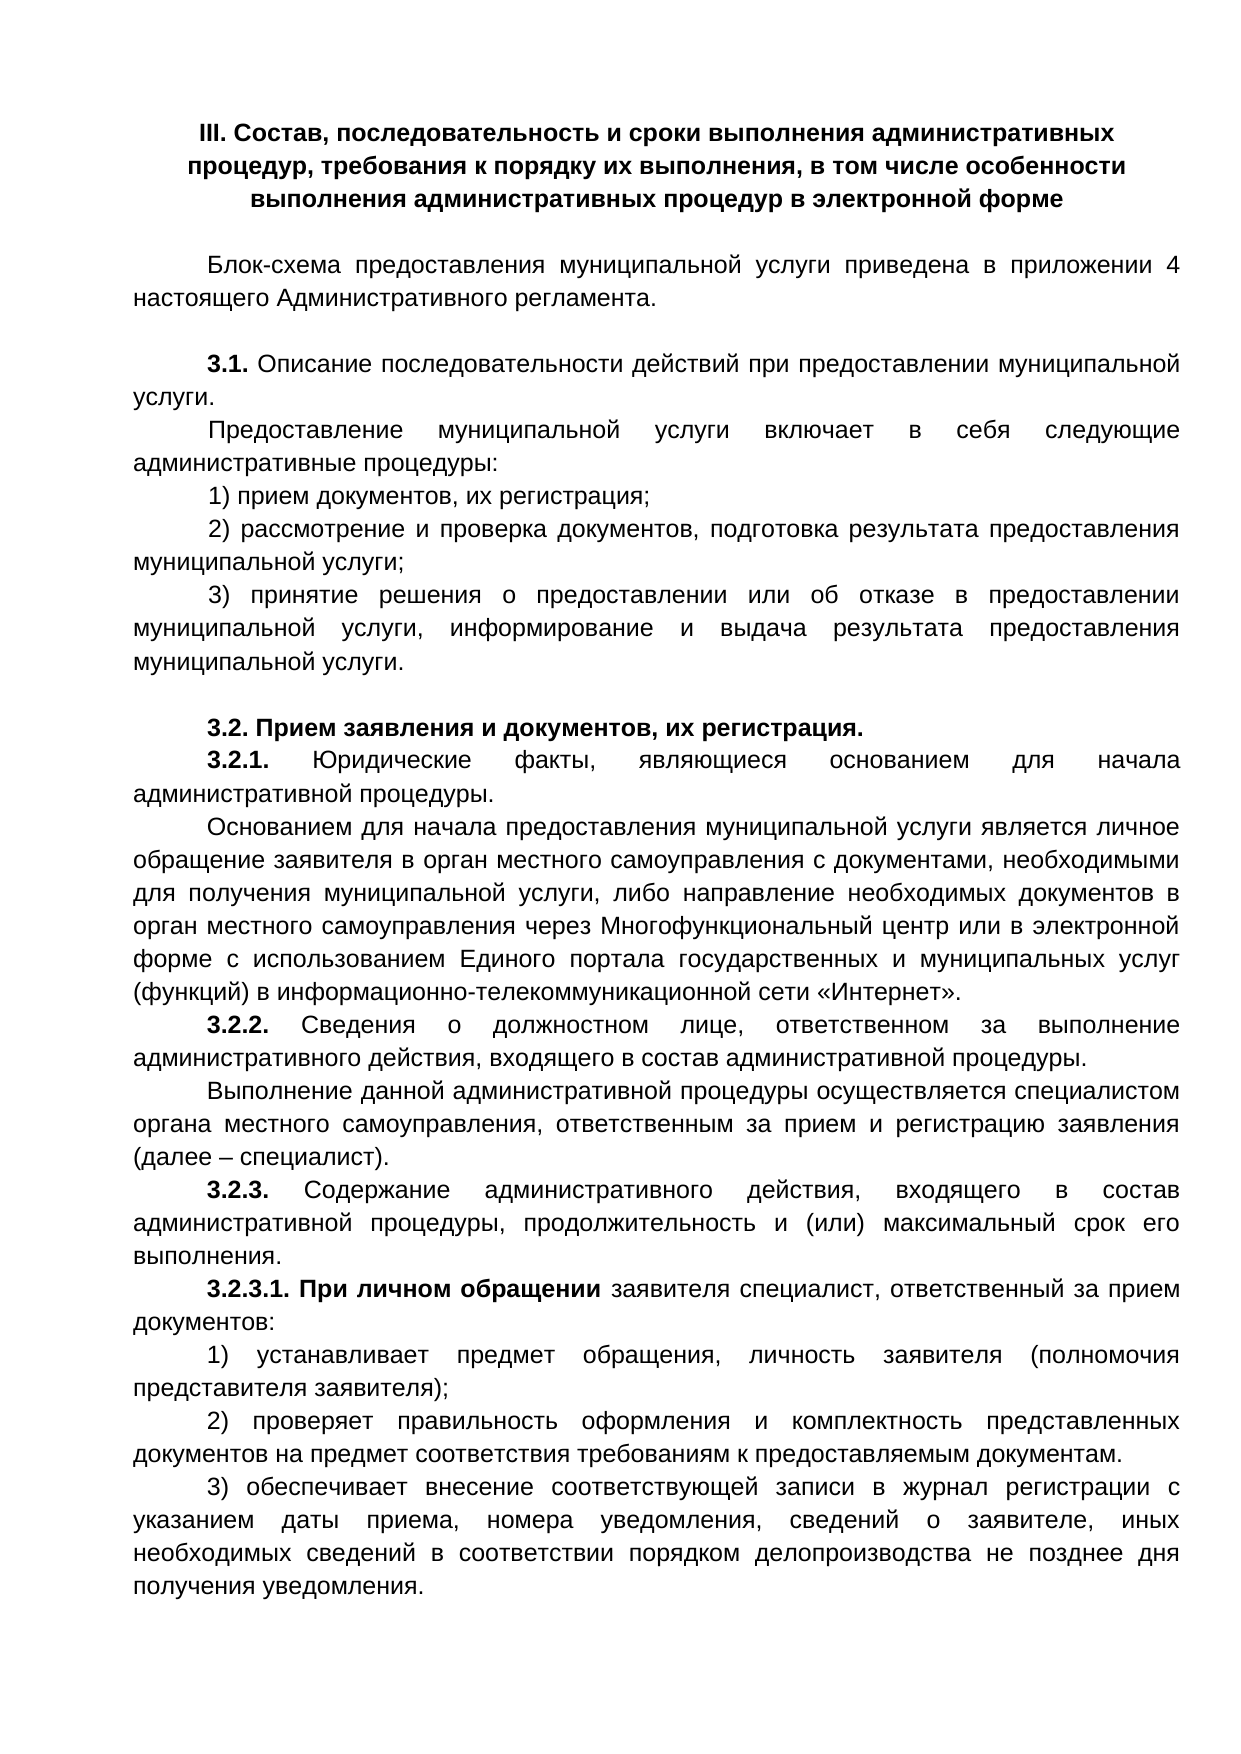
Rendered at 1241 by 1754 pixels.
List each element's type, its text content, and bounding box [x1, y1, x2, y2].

text Основанием для начала предоставления муниципальной услуги является личное обращение заявителя в орган местного самоуправления с документами, необходимыми для получения муниципальной услуги, либо направление необходимых документов в орган местного самоуправления через Многофункциональный центр или в электронной форме с использованием Единого портала государственных и муниципальных услуг (функций) в информационно-телекоммуникационной сети «Интернет». [133, 812, 1181, 1005]
text 3.2.1. Юридические факты, являющиеся основанием для начала административной процедуры. [133, 746, 1181, 807]
text 3.2.2. Сведения о должностном лице, ответственном за выполнение административного действия, входящего в состав административной процедуры. [133, 1010, 1181, 1071]
text Выполнение данной административной процедуры осуществляется специалистом органа местного самоуправления, ответственным за прием и регистрацию заявления (далее – специалист). [133, 1076, 1181, 1171]
text Блок-схема предоставления муниципальной услуги приведена в приложении 4 настоящего Административного регламента. [133, 250, 1181, 312]
text 1) прием документов, их регистрация; [133, 481, 1181, 510]
text III. Состав, последовательность и сроки выполнения административных процедур, требования к порядку их выполнения, в том числе особенности выполнения административных процедур в электронной форме [133, 118, 1181, 213]
text 3.2.3. Содержание административного действия, входящего в состав административной процедуры, продолжительность и (или) максимальный срок его выполнения. [133, 1175, 1181, 1269]
text Предоставление муниципальной услуги включает в себя следующие административные процедуры: [133, 415, 1181, 477]
text 3) обеспечивает внесение соответствующей записи в журнал регистрации с указанием даты приема, номера уведомления, сведений о заявителе, иных необходимых сведений в соответствии порядком делопроизводства не позднее дня получения уведомления. [133, 1472, 1181, 1600]
text 1) устанавливает предмет обращения, личность заявителя (полномочия представителя заявителя); [133, 1340, 1181, 1402]
text 3.1. Описание последовательности действий при предоставлении муниципальной услуги. [133, 349, 1181, 411]
text 3.2.3.1. При личном обращении заявителя специалист, ответственный за прием документов: [133, 1274, 1181, 1336]
text 3) принятие решения о предоставлении или об отказе в предоставлении муниципальной услуги, информирование и выдача результата предоставления муниципальной услуги. [133, 580, 1181, 675]
text 2) проверяет правильность оформления и комплектность представленных документов на предмет соответствия требованиям к предоставляемым документам. [133, 1406, 1181, 1468]
text 2) рассмотрение и проверка документов, подготовка результата предоставления муниципальной услуги; [133, 514, 1181, 576]
text 3.2. Прием заявления и документов, их регистрация. [133, 712, 1181, 741]
